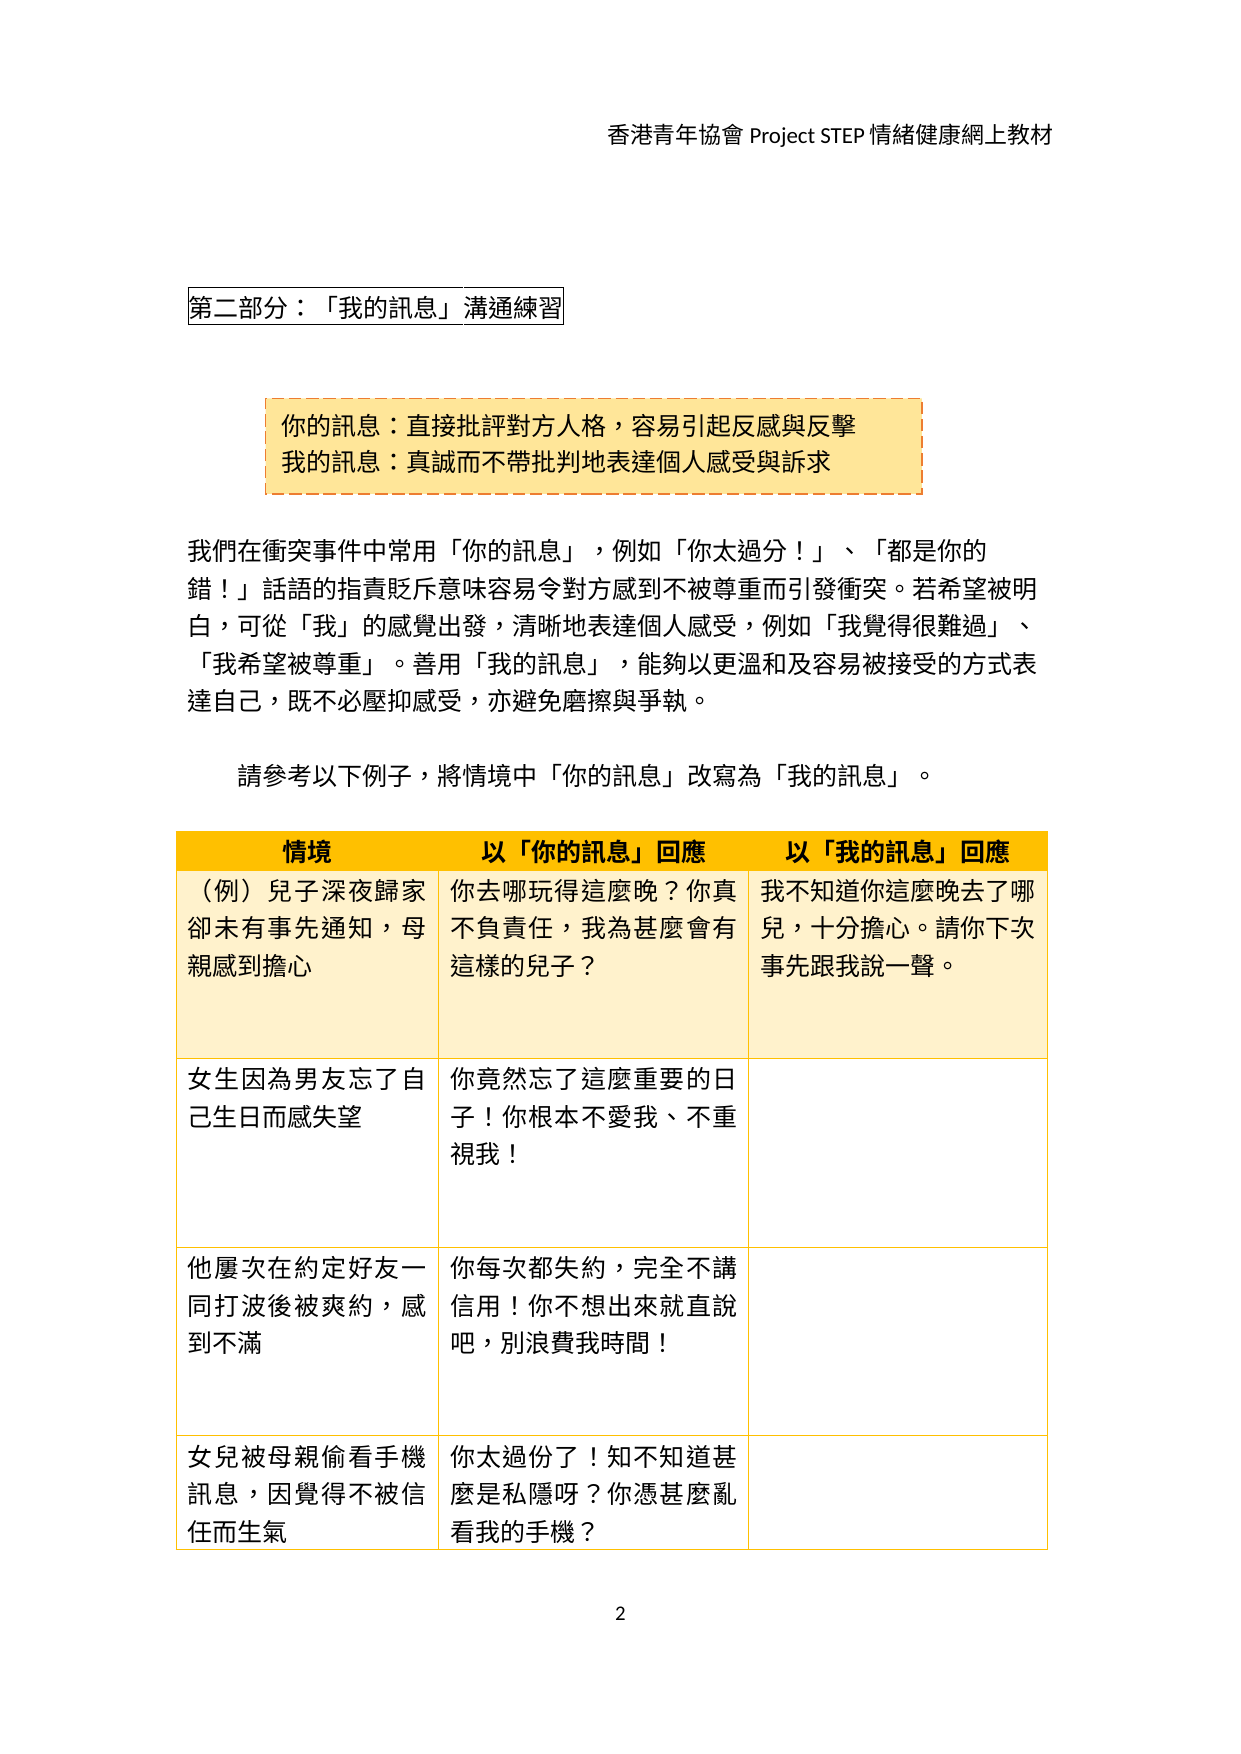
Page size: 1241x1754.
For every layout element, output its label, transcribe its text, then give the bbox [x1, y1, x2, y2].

table_cell 他屢次在約定好友一同打波後被爽約，感到不滿 [177, 1248, 438, 1435]
table_cell 我不知道你這麼晚去了哪兒，十分擔心。請你下次事先跟我說一聲。 [749, 871, 1047, 1058]
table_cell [439, 1436, 748, 1549]
table_header 以「你的訊息」回應 [439, 832, 748, 870]
table_header 以「我的訊息」回應 [749, 832, 1047, 870]
table_cell （例）兒子深夜歸家卻未有事先通知，母親感到擔心 [177, 871, 438, 1058]
text 第二部分：「我的訊息」溝通練習 [187, 269, 1053, 344]
table_cell 你竟然忘了這麼重要的日子！你根本不愛我、不重視我！ [439, 1059, 748, 1247]
table_cell 女生因為男友忘了自己生日而感失望 [177, 1059, 438, 1247]
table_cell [177, 1436, 438, 1549]
table_cell [749, 1059, 1047, 1247]
table_cell 你去哪玩得這麼晚？你真不負責任，我為甚麼會有這樣的兒子？ [439, 871, 748, 1058]
table_header 情境 [177, 832, 438, 870]
table_cell 你每次都失約，完全不講信用！你不想出來就直說吧，別浪費我時間！ [439, 1248, 748, 1435]
table_cell [749, 1436, 1047, 1549]
table_cell [749, 1248, 1047, 1435]
text 請參考以下例子，將情境中「你的訊息」改寫為「我的訊息」。 [187, 756, 1053, 794]
text 我們在衝突事件中常用「你的訊息」，例如「你太過分！」、「都是你的錯！」話語的指責貶斥意味容易令對方感到不被尊重而引發衝突。若希望被明白，可從「我」的感覺出發，清晰地表達個人感受，例如「我覺得很難過」、「我希望被尊重」。善用「我的訊息」，能夠以更溫和及容易被接受的方式表達自己，既不必壓抑感受，亦避免磨擦與爭執。 [187, 531, 1053, 719]
